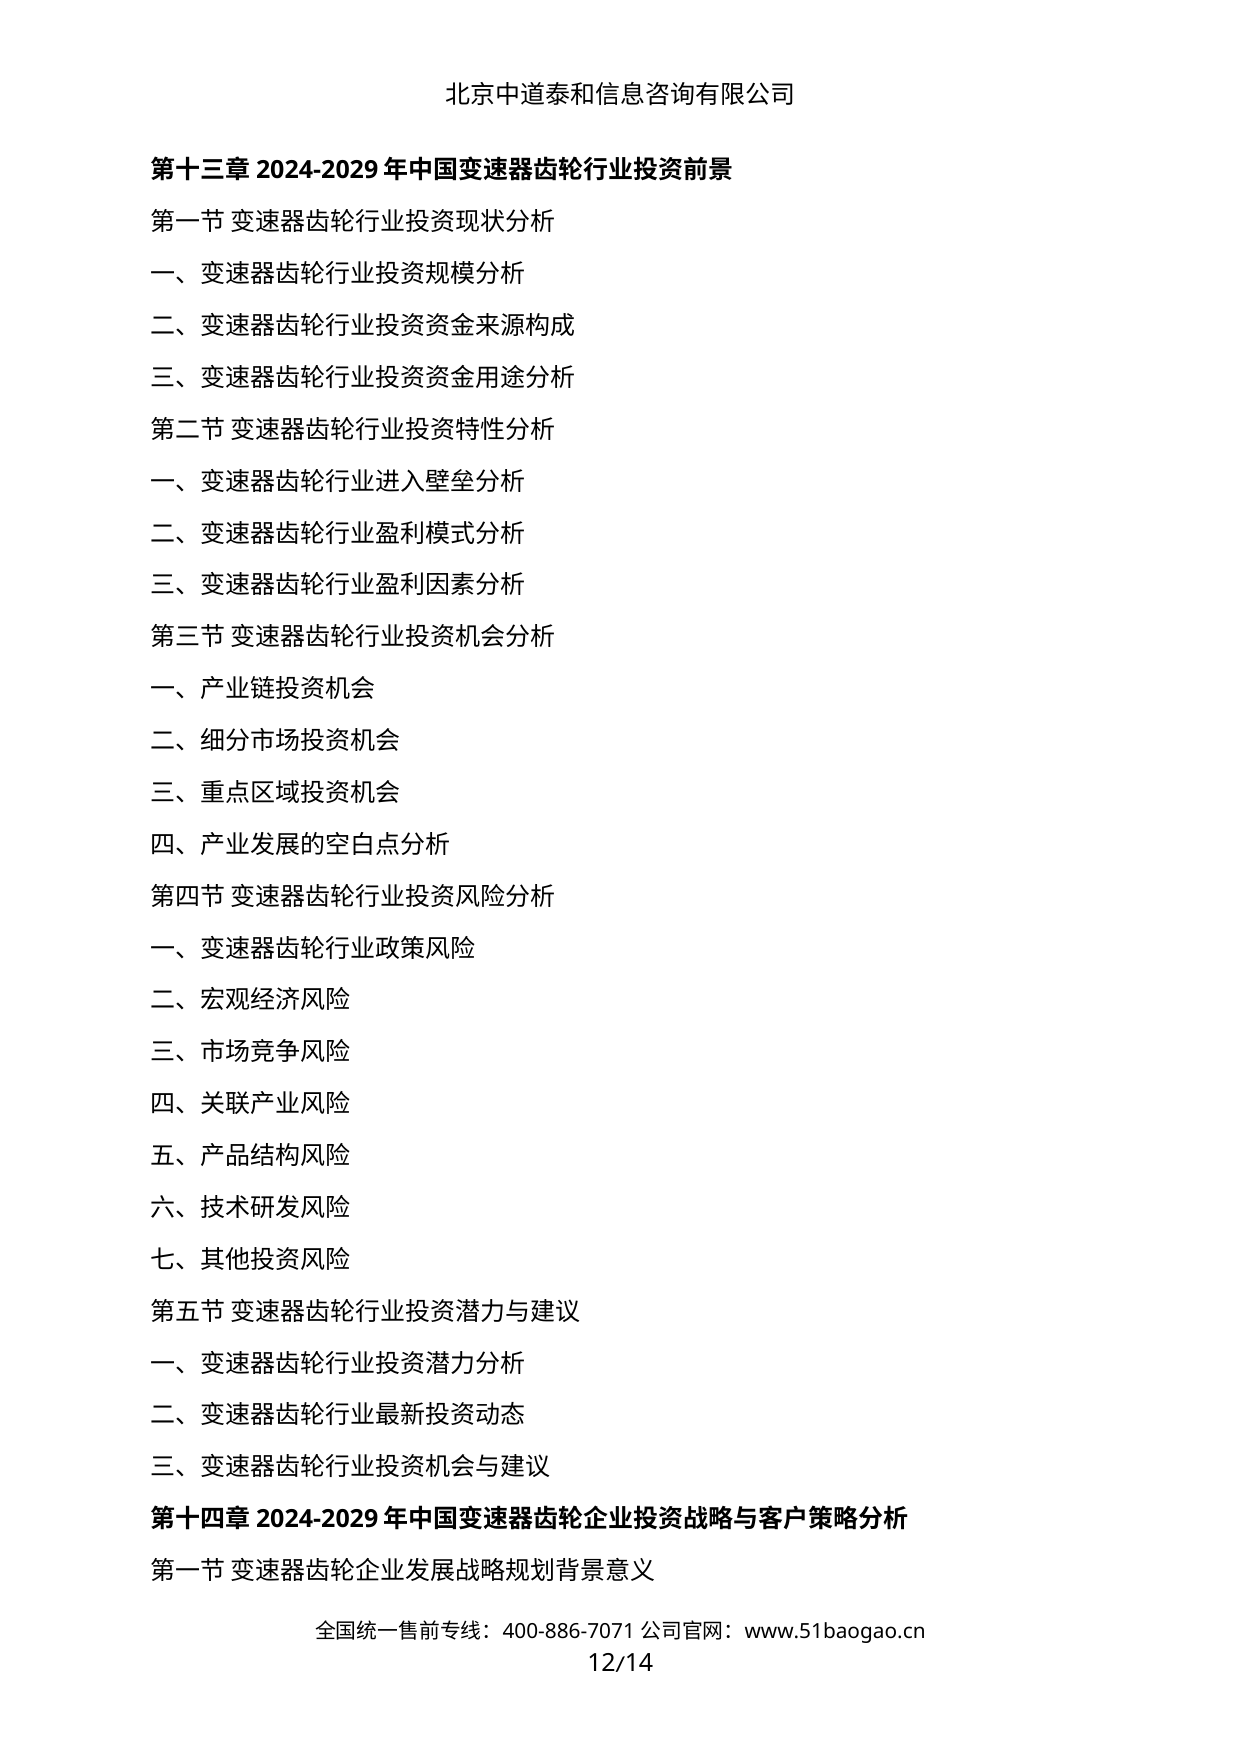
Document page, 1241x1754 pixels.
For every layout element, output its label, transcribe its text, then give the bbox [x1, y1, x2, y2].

text 五、产品结构风险 [150, 1136, 1090, 1172]
text 第五节 变速器齿轮行业投资潜力与建议 [150, 1291, 1090, 1327]
text 一、变速器齿轮行业进入壁垒分析 [150, 461, 1090, 497]
text 二、变速器齿轮行业投资资金来源构成 [150, 306, 1090, 342]
text 第一节 变速器齿轮企业发展战略规划背景意义 [150, 1551, 1090, 1587]
text 四、产业发展的空白点分析 [150, 824, 1090, 861]
text 第十三章 2024-2029年中国变速器齿轮行业投资前景 [150, 150, 1090, 186]
text 六、技术研发风险 [150, 1187, 1090, 1224]
text 第十四章 2024-2029年中国变速器齿轮企业投资战略与客户策略分析 [150, 1499, 1090, 1535]
text 第四节 变速器齿轮行业投资风险分析 [150, 876, 1090, 912]
text 第一节 变速器齿轮行业投资现状分析 [150, 202, 1090, 238]
text 一、变速器齿轮行业投资潜力分析 [150, 1343, 1090, 1379]
text 四、关联产业风险 [150, 1084, 1090, 1120]
text 二、变速器齿轮行业最新投资动态 [150, 1395, 1090, 1431]
text 二、变速器齿轮行业盈利模式分析 [150, 513, 1090, 549]
text 一、变速器齿轮行业政策风险 [150, 928, 1090, 964]
text 二、细分市场投资机会 [150, 721, 1090, 757]
text 二、宏观经济风险 [150, 980, 1090, 1016]
text 第三节 变速器齿轮行业投资机会分析 [150, 617, 1090, 653]
text 三、市场竞争风险 [150, 1032, 1090, 1068]
text 七、其他投资风险 [150, 1239, 1090, 1276]
text 三、变速器齿轮行业投资资金用途分析 [150, 357, 1090, 394]
text 第二节 变速器齿轮行业投资特性分析 [150, 409, 1090, 446]
text 一、变速器齿轮行业投资规模分析 [150, 254, 1090, 290]
text 三、重点区域投资机会 [150, 772, 1090, 809]
text 一、产业链投资机会 [150, 669, 1090, 705]
text 三、变速器齿轮行业投资机会与建议 [150, 1447, 1090, 1483]
text 三、变速器齿轮行业盈利因素分析 [150, 565, 1090, 601]
